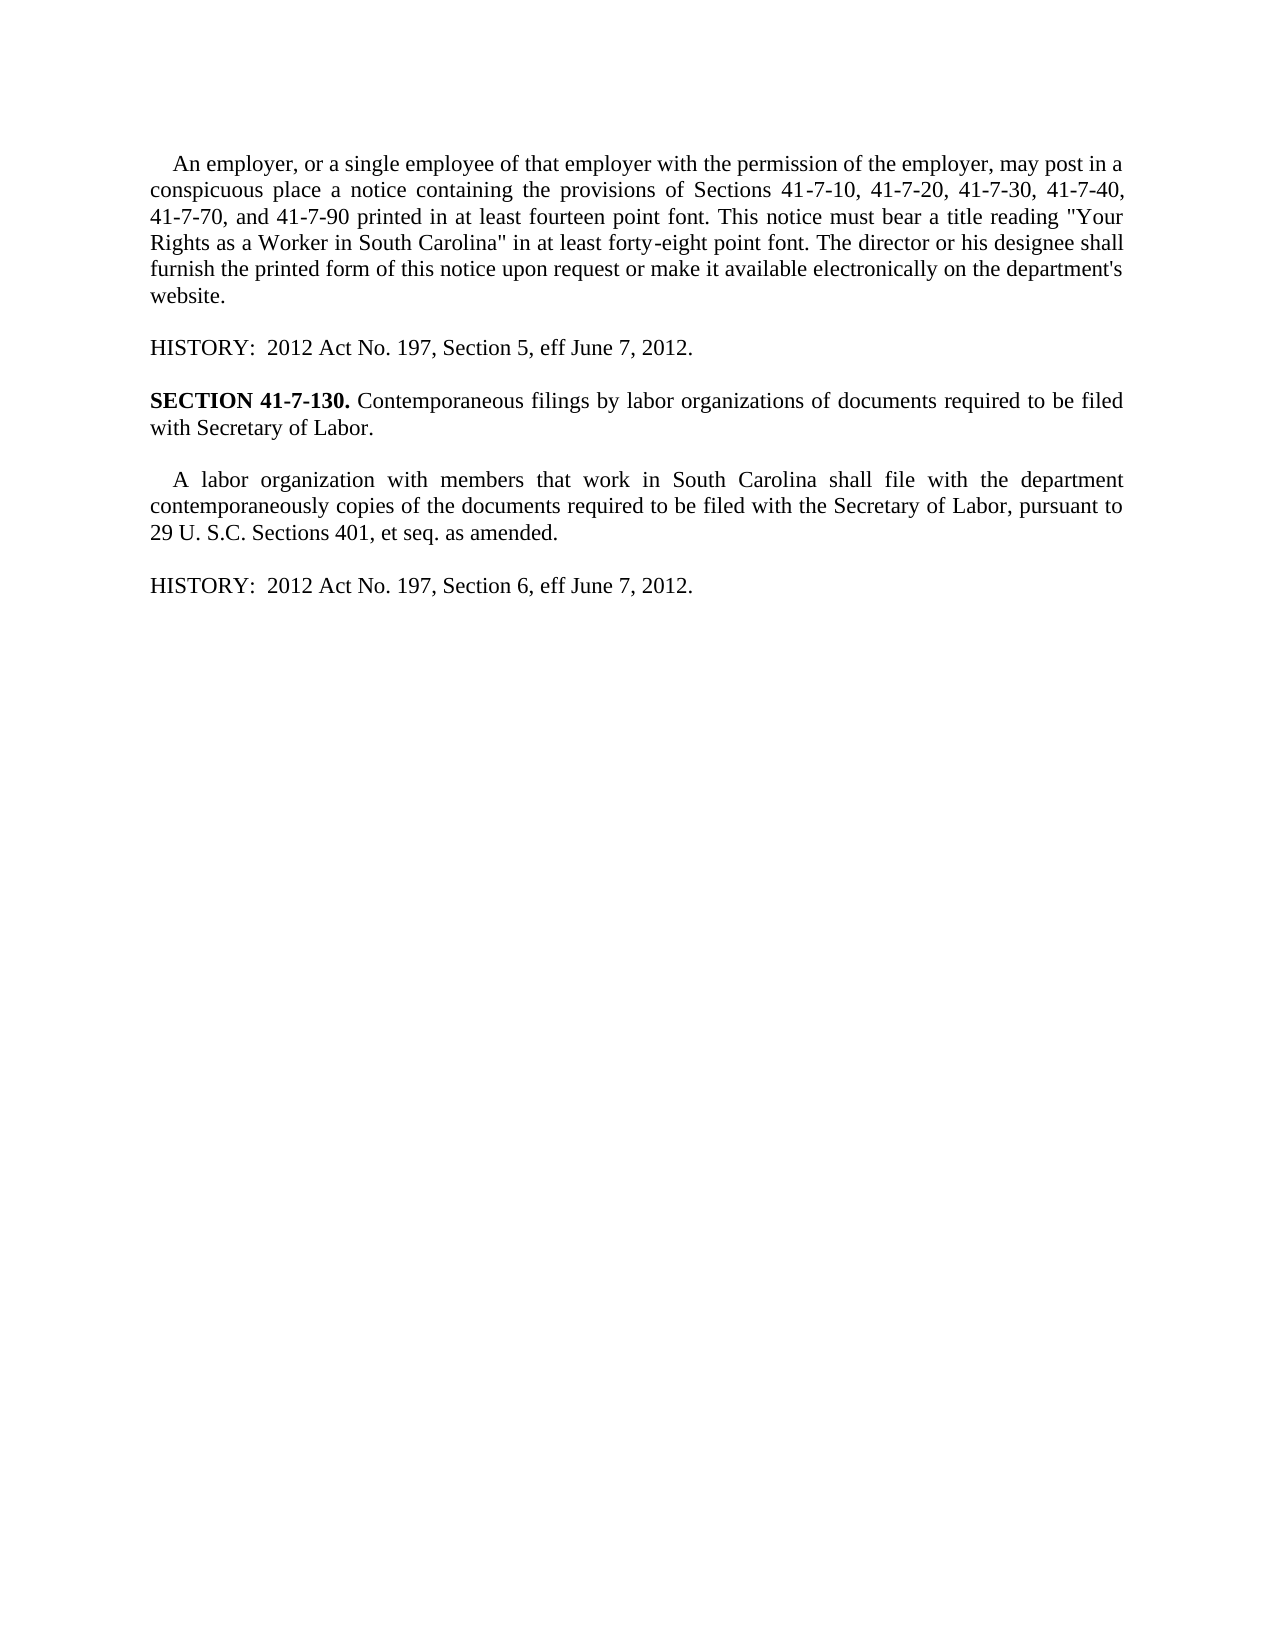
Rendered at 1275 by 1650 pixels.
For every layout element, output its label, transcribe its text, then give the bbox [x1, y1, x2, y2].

text A labor organization with members that work in South Carolina shall file with the department contemporaneously copies of the documents required to be filed with the Secretary of Labor, pursuant to 29 U. S.C. Sections 401, et seq. as amended. [150, 466, 1125, 545]
text An employer, or a single employee of that employer with the permission of the employer, may post in a conspicuous place a notice containing the provisions of Sections 41-7-10, 41-7-20, 41-7-30, 41-7-40, 41-7-70, and 41-7-90 printed in at least fourteen point font. This notice must bear a title reading "Your Rights as a Worker in South Carolina" in at least forty-eight point font. The director or his designee shall furnish the printed form of this notice upon request or make it available electronically on the department's website. [150, 150, 1125, 308]
text HISTORY: 2012 Act No. 197, Section 6, eff June 7, 2012. [150, 572, 1125, 598]
text HISTORY: 2012 Act No. 197, Section 5, eff June 7, 2012. [150, 334, 1125, 361]
text SECTION 41-7-130. Contemporaneous filings by labor organizations of documents required to be filed with Secretary of Labor. [150, 387, 1125, 440]
